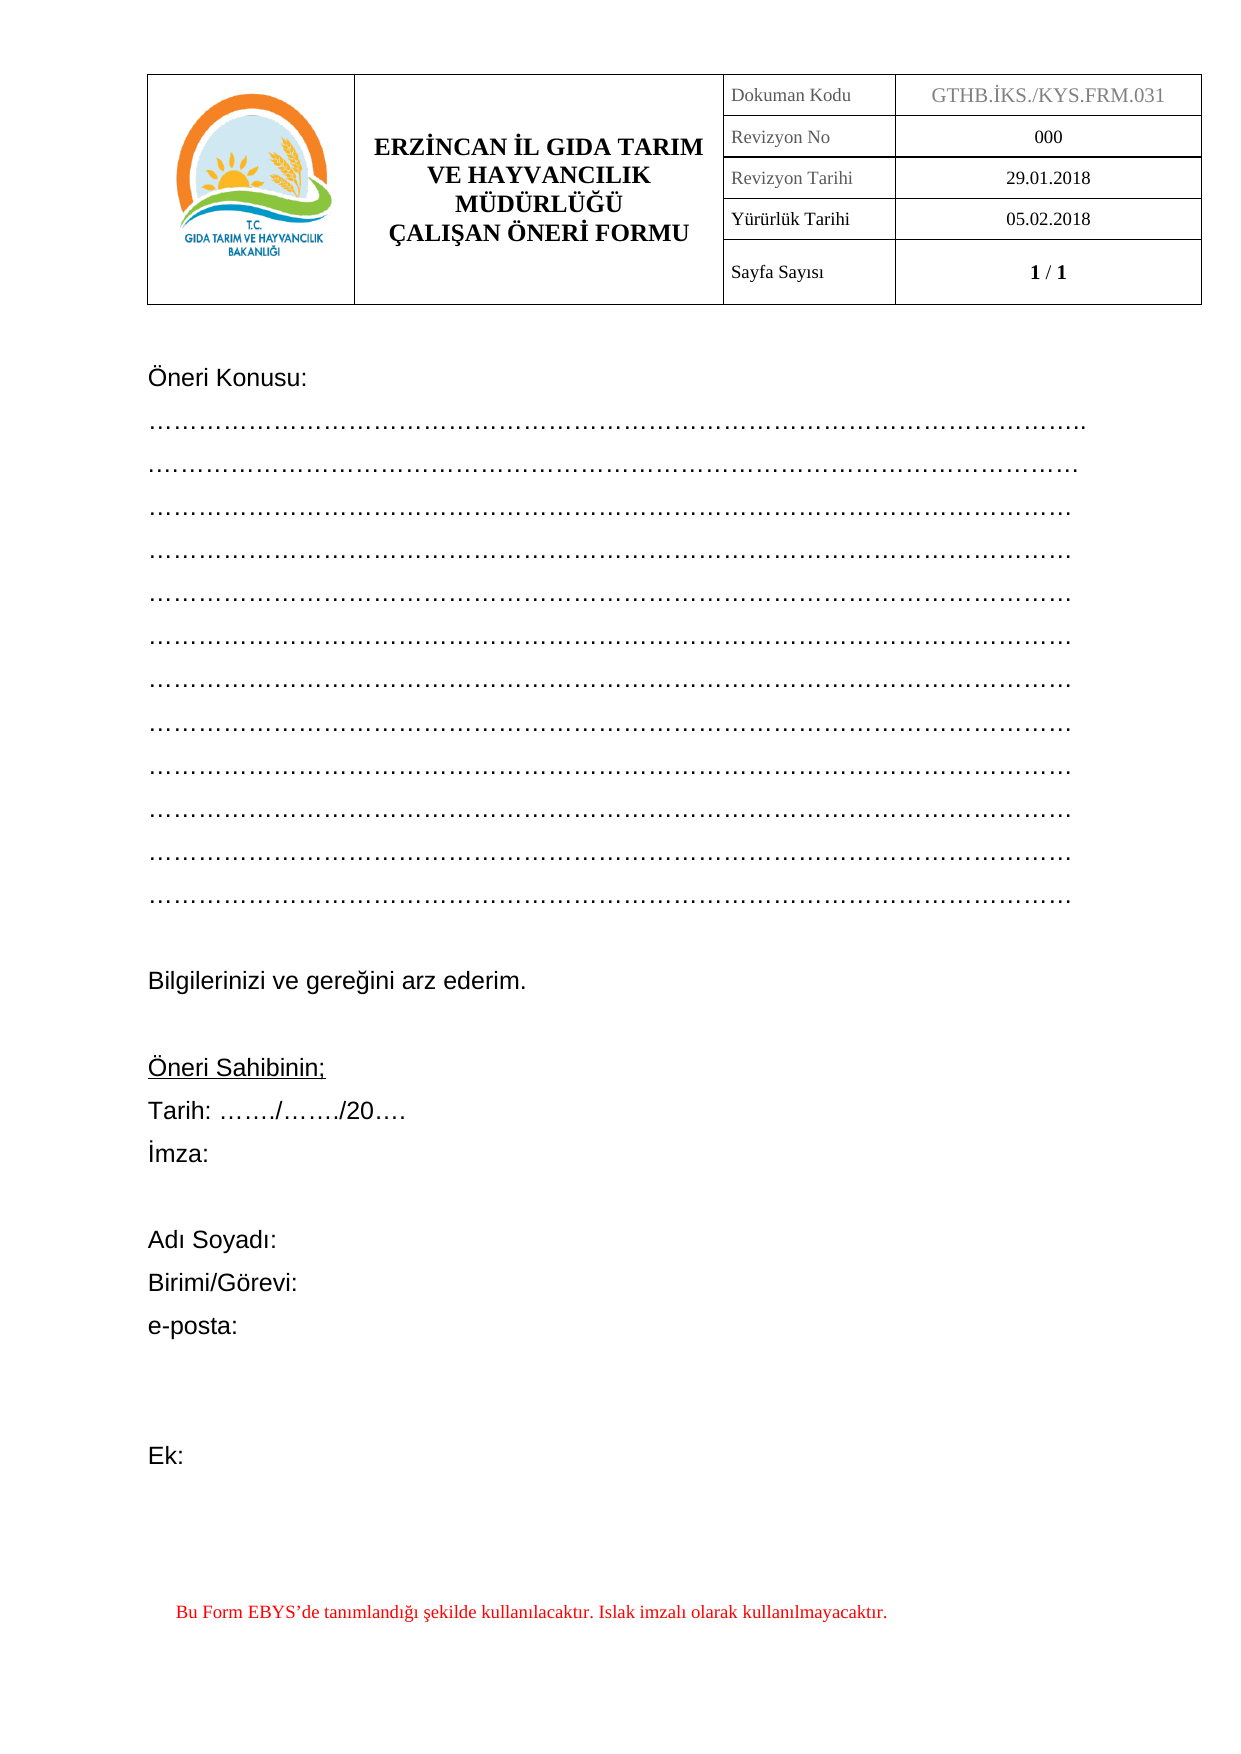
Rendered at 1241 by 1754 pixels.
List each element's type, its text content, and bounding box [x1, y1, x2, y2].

text ………………………………………………………………………………………………… [148, 707, 1093, 736]
text ………………………………………………………………………………………………… [148, 751, 1093, 779]
text ………………………………………………………………………………………………… [148, 535, 1093, 564]
text e-posta: [148, 1311, 1093, 1340]
text …………………………………………………………………………………………………...………………………………………………………………………………………………… [148, 406, 1093, 477]
picture [166, 74, 342, 276]
text ………………………………………………………………………………………………… [148, 621, 1093, 650]
text ………………………………………………………………………………………………… [148, 492, 1093, 521]
text Adı Soyadı: [148, 1225, 1093, 1254]
text Bilgilerinizi ve gereğini arz ederim. [148, 966, 1093, 995]
text Öneri Konusu: [148, 362, 1093, 391]
text Öneri Sahibinin; [148, 1052, 1093, 1081]
text İmza: [148, 1139, 1093, 1167]
text Ek: [148, 1441, 1093, 1469]
text ………………………………………………………………………………………………… [148, 837, 1093, 866]
text ………………………………………………………………………………………………… [148, 880, 1093, 909]
text ………………………………………………………………………………………………… [148, 578, 1093, 607]
text Birimi/Görevi: [148, 1268, 1093, 1297]
text ………………………………………………………………………………………………… [148, 794, 1093, 822]
text ………………………………………………………………………………………………… [148, 664, 1093, 693]
text Tarih: ……./……./20…. [148, 1096, 1093, 1124]
